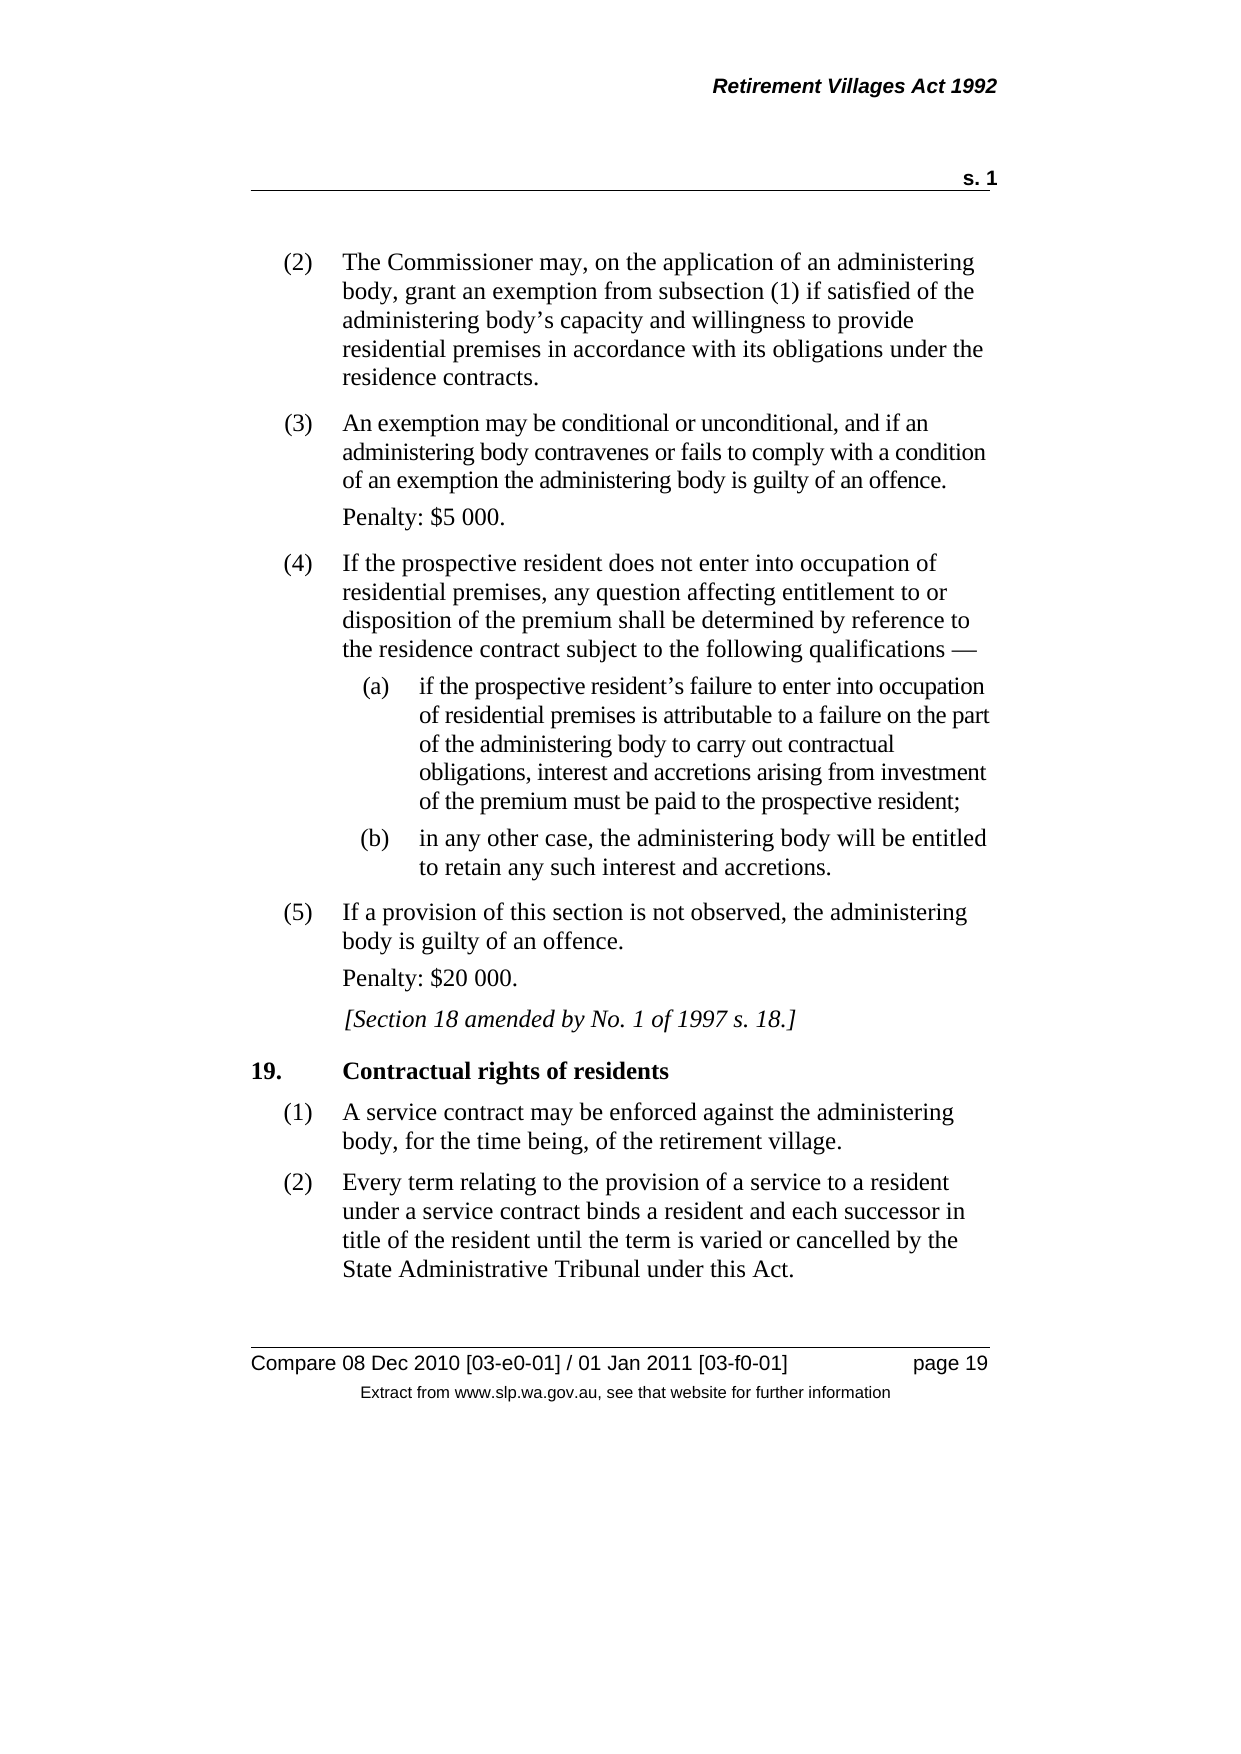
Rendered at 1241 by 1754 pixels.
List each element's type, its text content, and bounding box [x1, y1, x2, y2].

text (1) A service contract may be enforced against the administering body, for the time being, of the retirement village. [251, 1097, 990, 1155]
text (3) An exemption may be conditional or unconditional, and if an administering body contravenes or fails to comply with a condition of an exemption the administering body is guilty of an offence. [251, 408, 990, 494]
text (5) If a provision of this section is not observed, the administering body is guilty of an offence. [251, 897, 990, 955]
text (b) in any other case, the administering body will be entitled to retain any such interest and accretions. [251, 823, 990, 881]
text (a) if the prospective resident’s failure to enter into occupation of residential premises is attributable to a failure on the part of the administering body to carry out contractual obligations, interest and accretions arising from investment of the premium must be paid to the prospective resident; [251, 671, 990, 815]
text (4) If the prospective resident does not enter into occupation of residential premises, any question affecting entitlement to or disposition of the premium shall be determined by reference to the residence contract subject to the following qualifications — [251, 548, 990, 663]
text Penalty: $20 000. [251, 963, 990, 992]
text Penalty: $5 000. [251, 502, 990, 531]
text (2) Every term relating to the provision of a service to a resident under a service contract binds a resident and each successor in title of the resident until the term is varied or cancelled by the State Administrative Tribunal under this Act. [251, 1167, 990, 1282]
text (2) The Commissioner may, on the application of an administering body, grant an exemption from subsection (1) if satisfied of the administering body’s capacity and willingness to provide residential premises in accordance with its obligations under the residence contracts. [251, 247, 990, 391]
subtitle 19. Contractual rights of residents [251, 1056, 990, 1085]
text [Section 18 amended by No. 1 of 1997 s. 18.] [251, 1004, 990, 1033]
